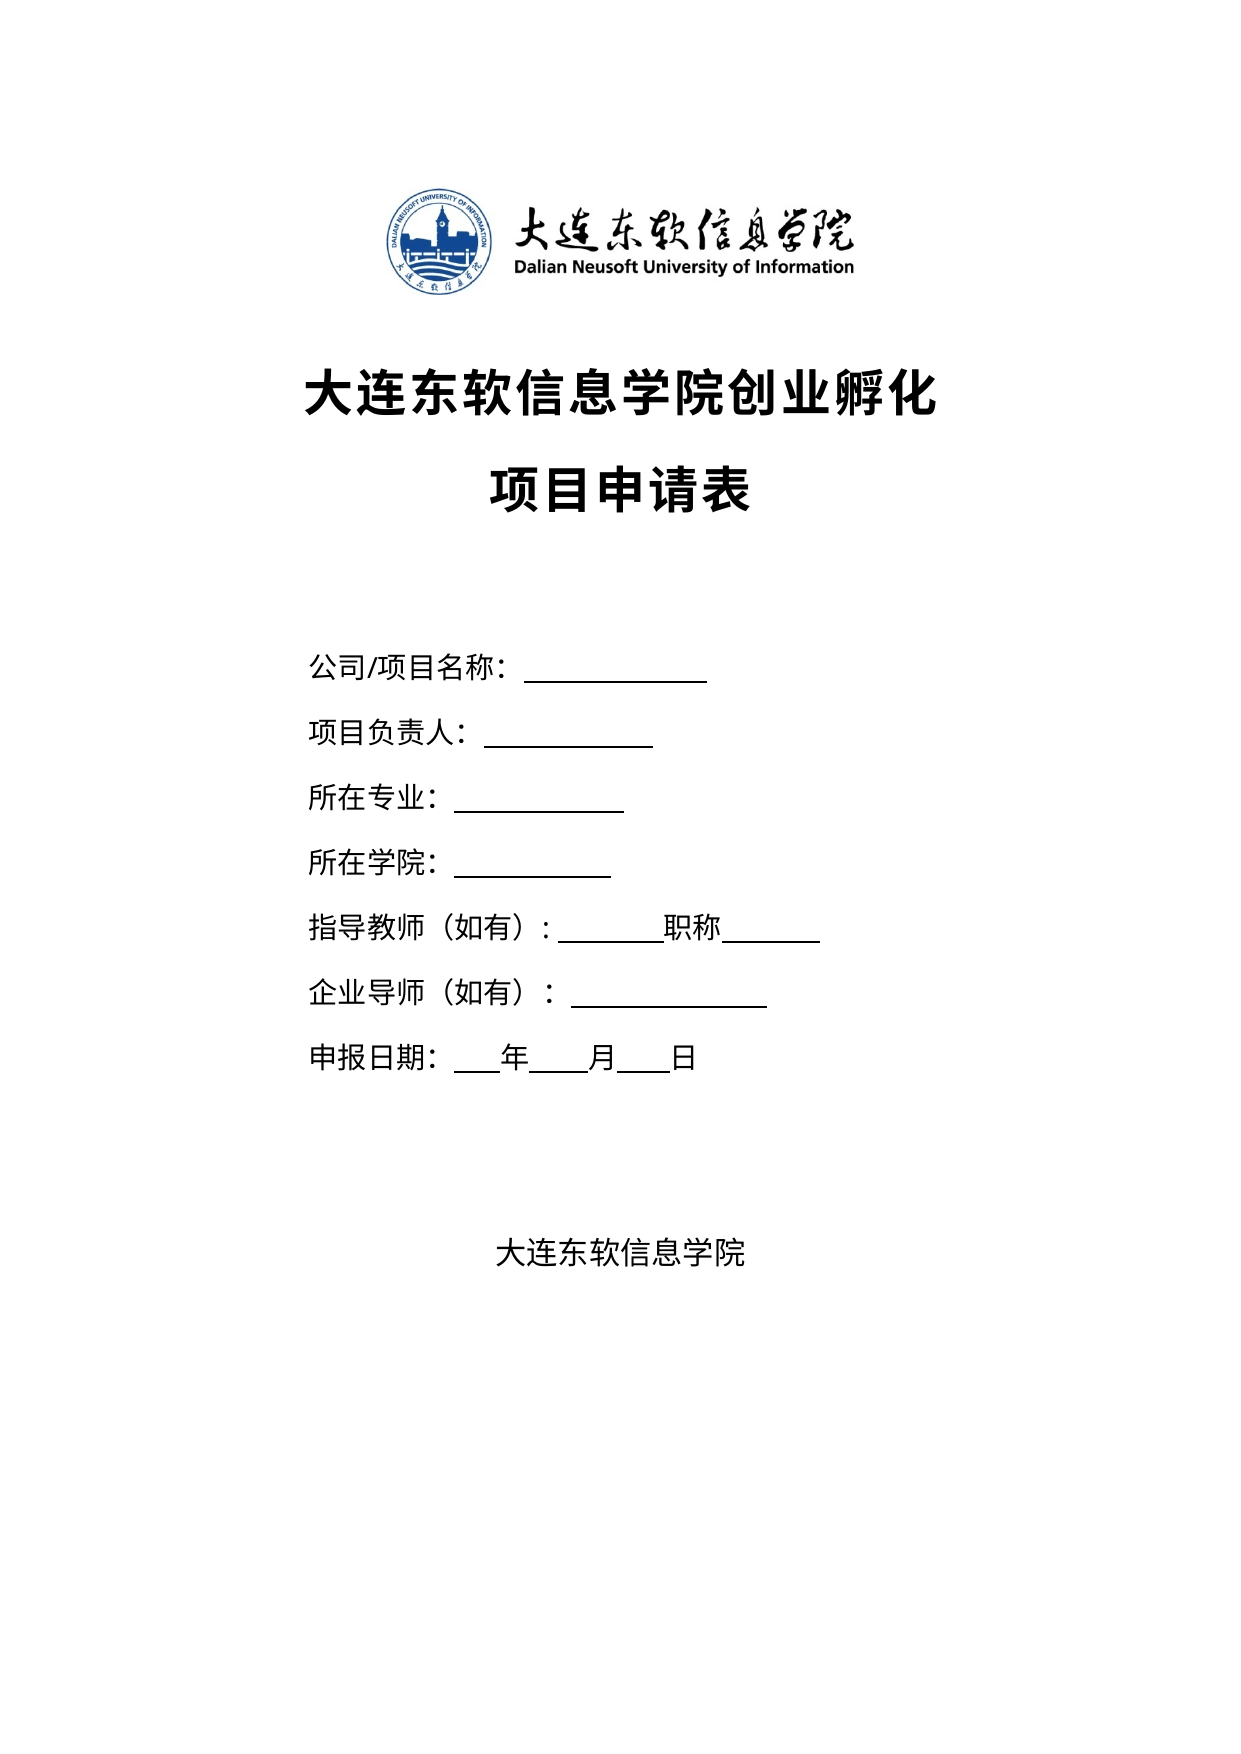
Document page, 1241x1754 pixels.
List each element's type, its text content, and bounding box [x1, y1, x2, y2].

text 项目负责人： [177, 698, 1063, 763]
text 申报日期： 年 月 日 [177, 1023, 1063, 1088]
picture [386, 188, 854, 295]
text 公司/项目名称： [177, 633, 1063, 698]
text 指导教师（如有）: 职称 [177, 893, 1063, 958]
text 所在专业： [177, 763, 1063, 828]
text 大连东软信息学院 [177, 1218, 1063, 1283]
text 企业导师（如有）： [177, 958, 1063, 1023]
text 大连东软信息学院创业孵化 [177, 341, 1063, 438]
text 所在学院： [177, 828, 1063, 893]
text 项目申请表 [177, 438, 1063, 536]
